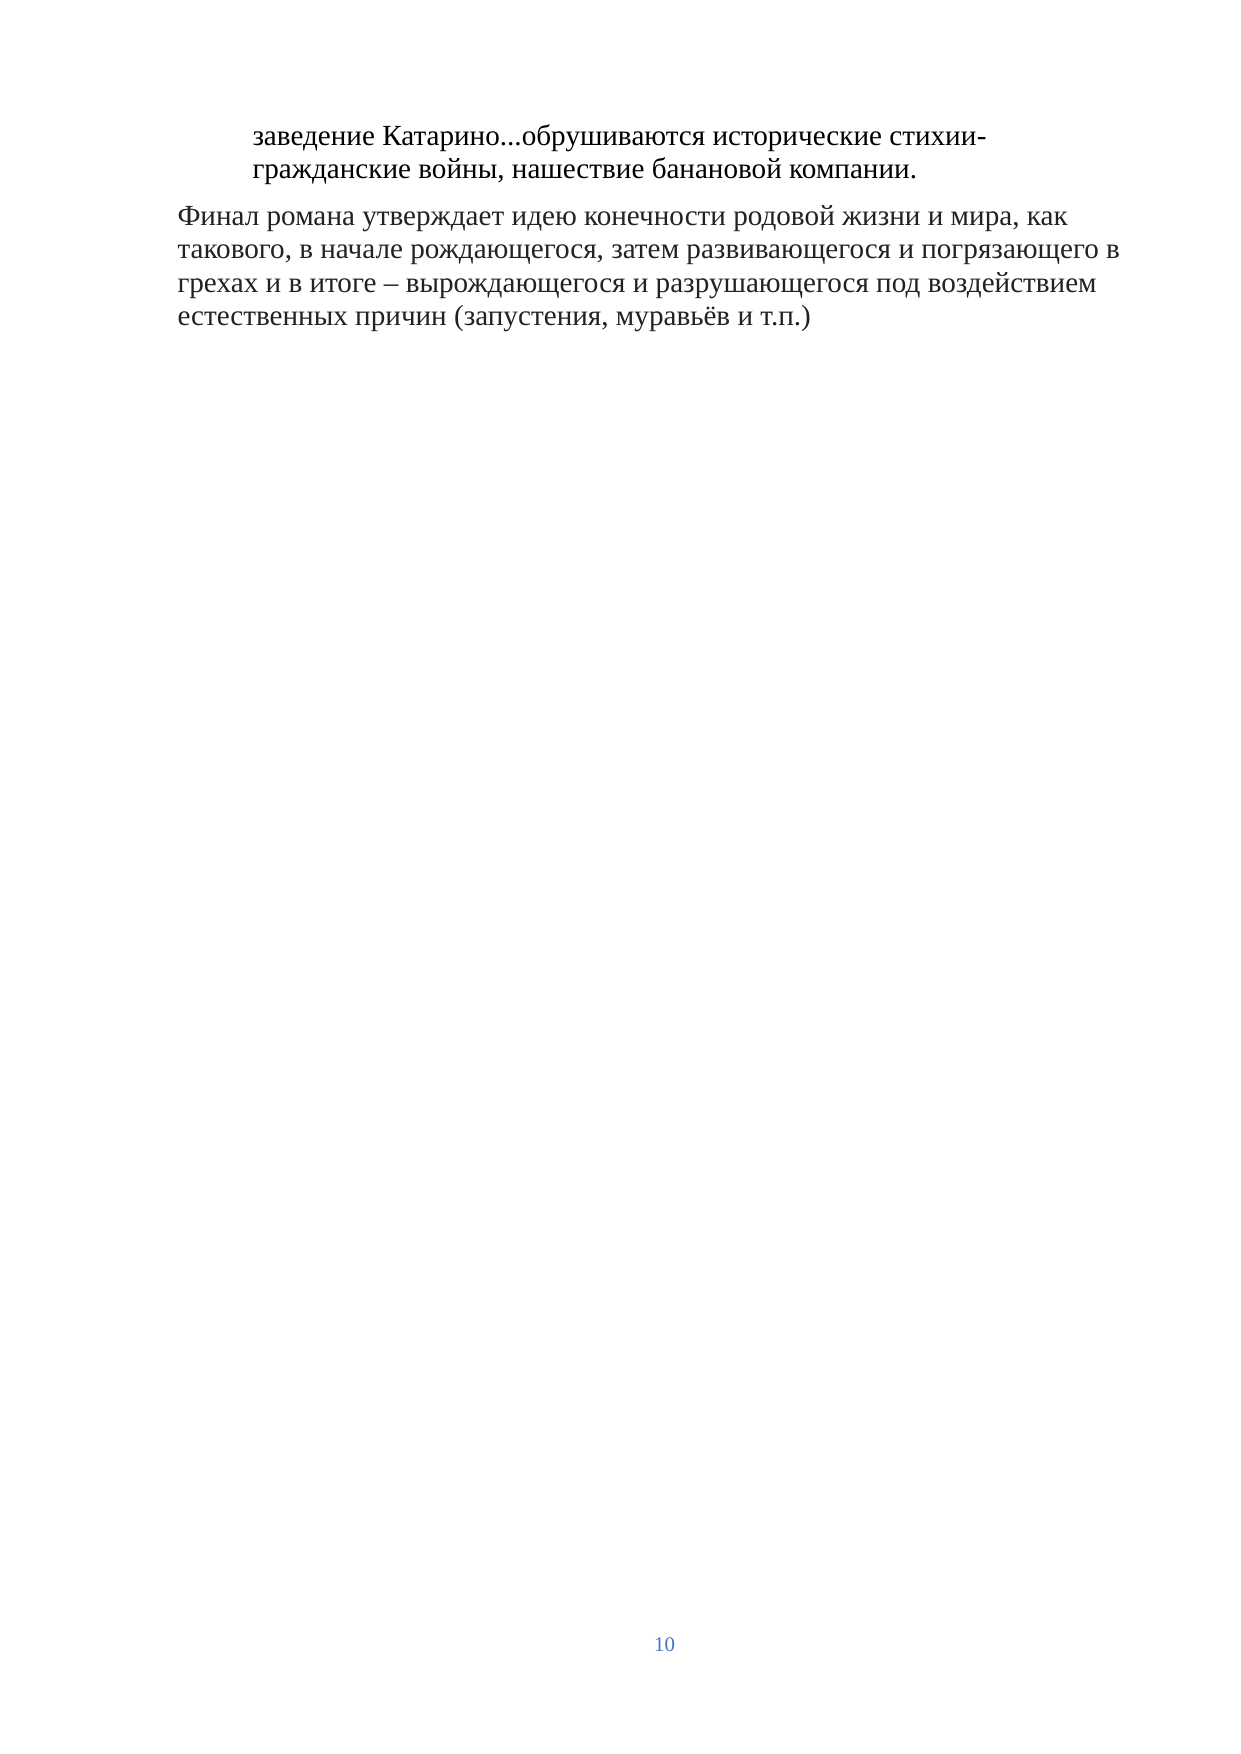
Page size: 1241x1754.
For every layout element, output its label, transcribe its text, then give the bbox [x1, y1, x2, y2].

text Финал романа утверждает идею конечности родовой жизни и мира, как такового, в начале рождающегося, затем развивающегося и погрязающего в грехах и в итоге – вырождающегося и разрушающегося под воздействием естественных причин (запустения, муравьёв и т.п.) [177, 198, 1152, 332]
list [215, 118, 1152, 185]
